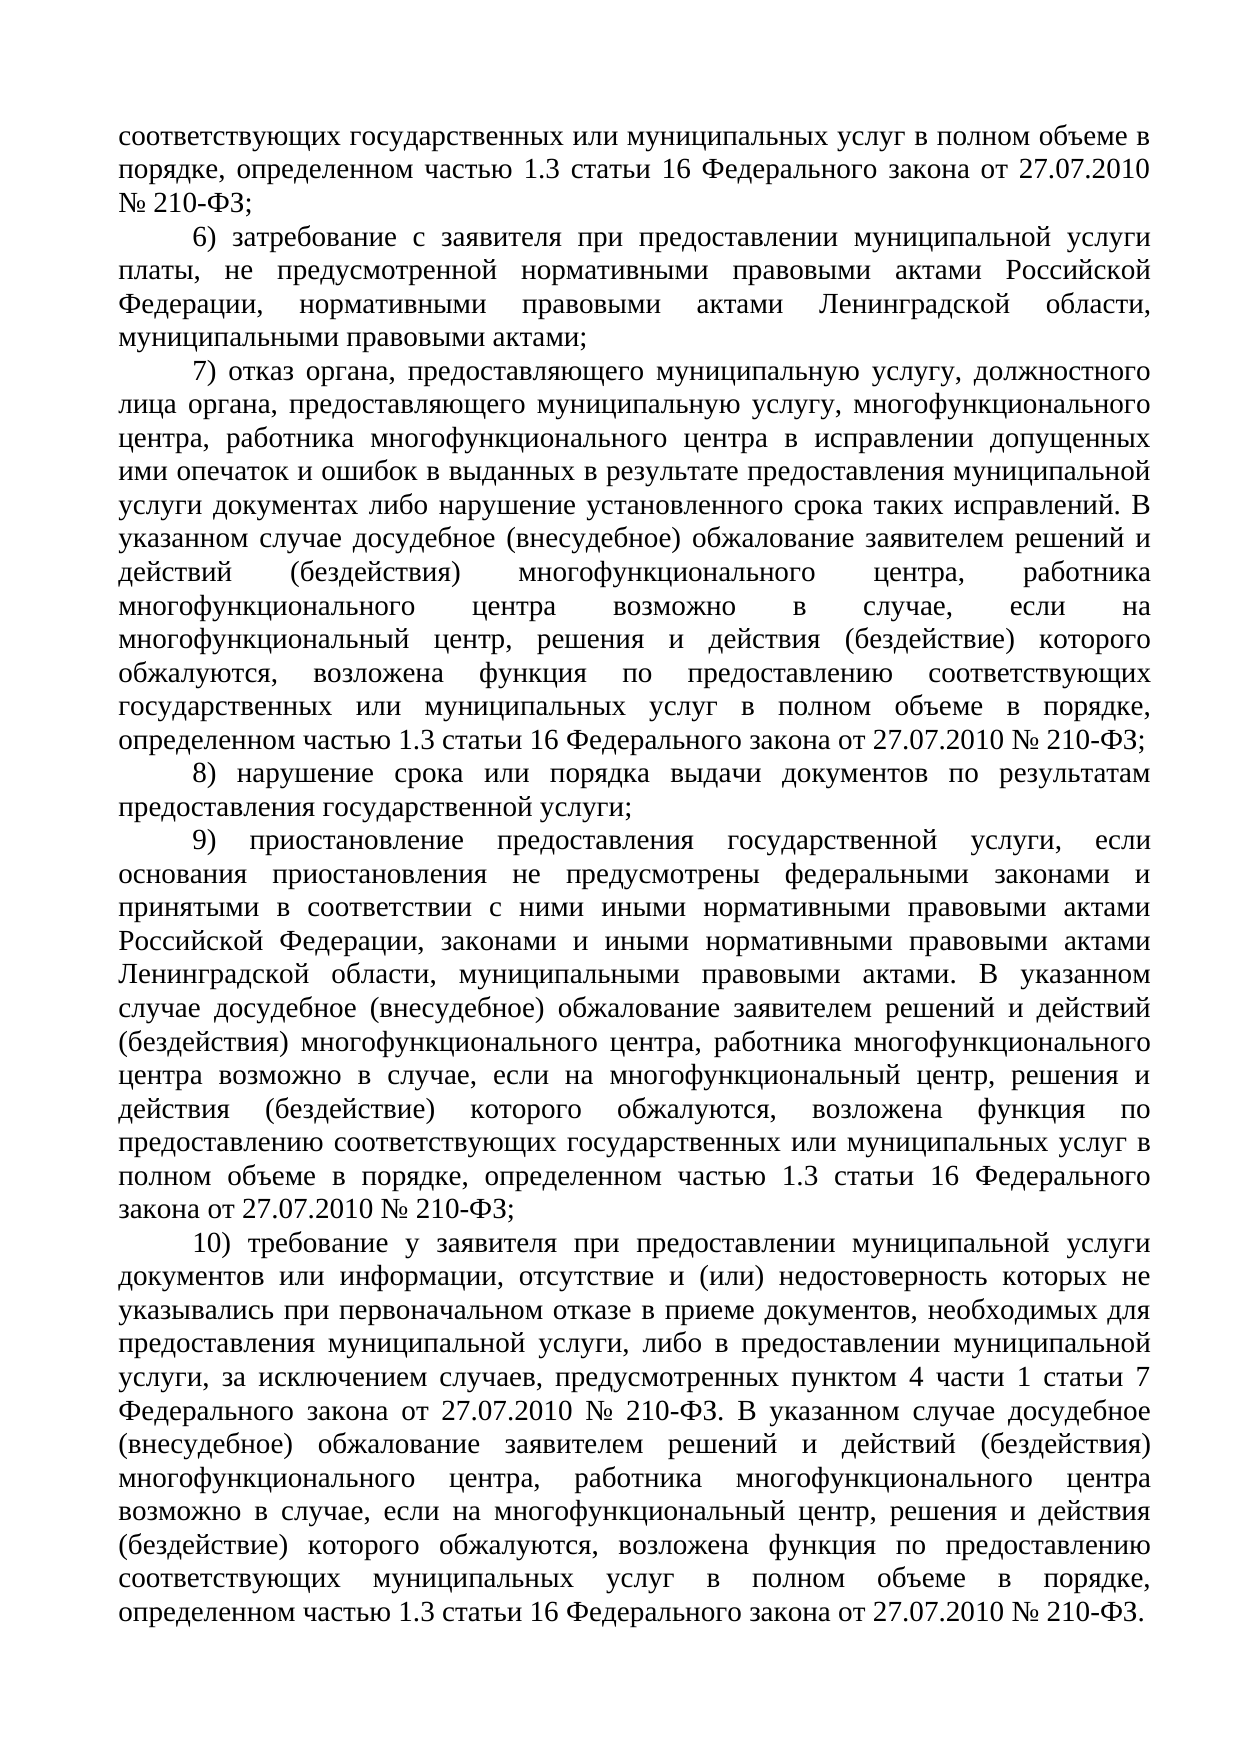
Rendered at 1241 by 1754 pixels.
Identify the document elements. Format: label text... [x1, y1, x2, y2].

text 7) отказ органа, предоставляющего муниципальную услугу, должностного лица органа, предоставляющего муниципальную услугу, многофункционального центра, работника многофункционального центра в исправлении допущенных ими опечаток и ошибок в выданных в результате предоставления муниципальной услуги документах либо нарушение установленного срока таких исправлений. В указанном случае досудебное (внесудебное) обжалование заявителем решений и действий (бездействия) многофункционального центра, работника многофункционального центра возможно в случае, если на многофункциональный центр, решения и действия (бездействие) которого обжалуются, возложена функция по предоставлению соответствующих государственных или муниципальных услуг в полном объеме в порядке, определенном частью 1.3 статьи 16 Федерального закона от 27.07.2010 № 210-ФЗ; [118, 353, 1152, 755]
list 10) требование у заявителя при предоставлении муниципальной услуги документов или информации, отсутствие и (или) недостоверность которых не указывались при первоначальном отказе в приеме документов, необходимых для предоставления муниципальной услуги, либо в предоставлении муниципальной услуги, за исключением случаев, предусмотренных пунктом 4 части 1 статьи 7 Федерального закона от 27.07.2010 № 210-ФЗ. В указанном случае досудебное (внесудебное) обжалование заявителем решений и действий (бездействия) многофункционального центра, работника многофункционального центра возможно в случае, если на многофункциональный центр, решения и действия (бездействие) которого обжалуются, возложена функция по предоставлению соответствующих муниципальных услуг в полном объеме в порядке, определенном частью 1.3 статьи 16 Федерального закона от 27.07.2010 № 210-ФЗ. [118, 1225, 1152, 1627]
text 9) приостановление предоставления государственной услуги, если основания приостановления не предусмотрены федеральными законами и принятыми в соответствии с ними иными нормативными правовыми актами Российской Федерации, законами и иными нормативными правовыми актами Ленинградской области, муниципальными правовыми актами. В указанном случае досудебное (внесудебное) обжалование заявителем решений и действий (бездействия) многофункционального центра, работника многофункционального центра возможно в случае, если на многофункциональный центр, решения и действия (бездействие) которого обжалуются, возложена функция по предоставлению соответствующих государственных или муниципальных услуг в полном объеме в порядке, определенном частью 1.3 статьи 16 Федерального закона от 27.07.2010 № 210-ФЗ; [118, 822, 1152, 1225]
text 6) затребование с заявителя при предоставлении муниципальной услуги платы, не предусмотренной нормативными правовыми актами Российской Федерации, нормативными правовыми актами Ленинградской области, муниципальными правовыми актами; [118, 219, 1152, 353]
text 8) нарушение срока или порядка выдачи документов по результатам предоставления государственной услуги; [118, 755, 1152, 822]
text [118, 118, 1152, 219]
